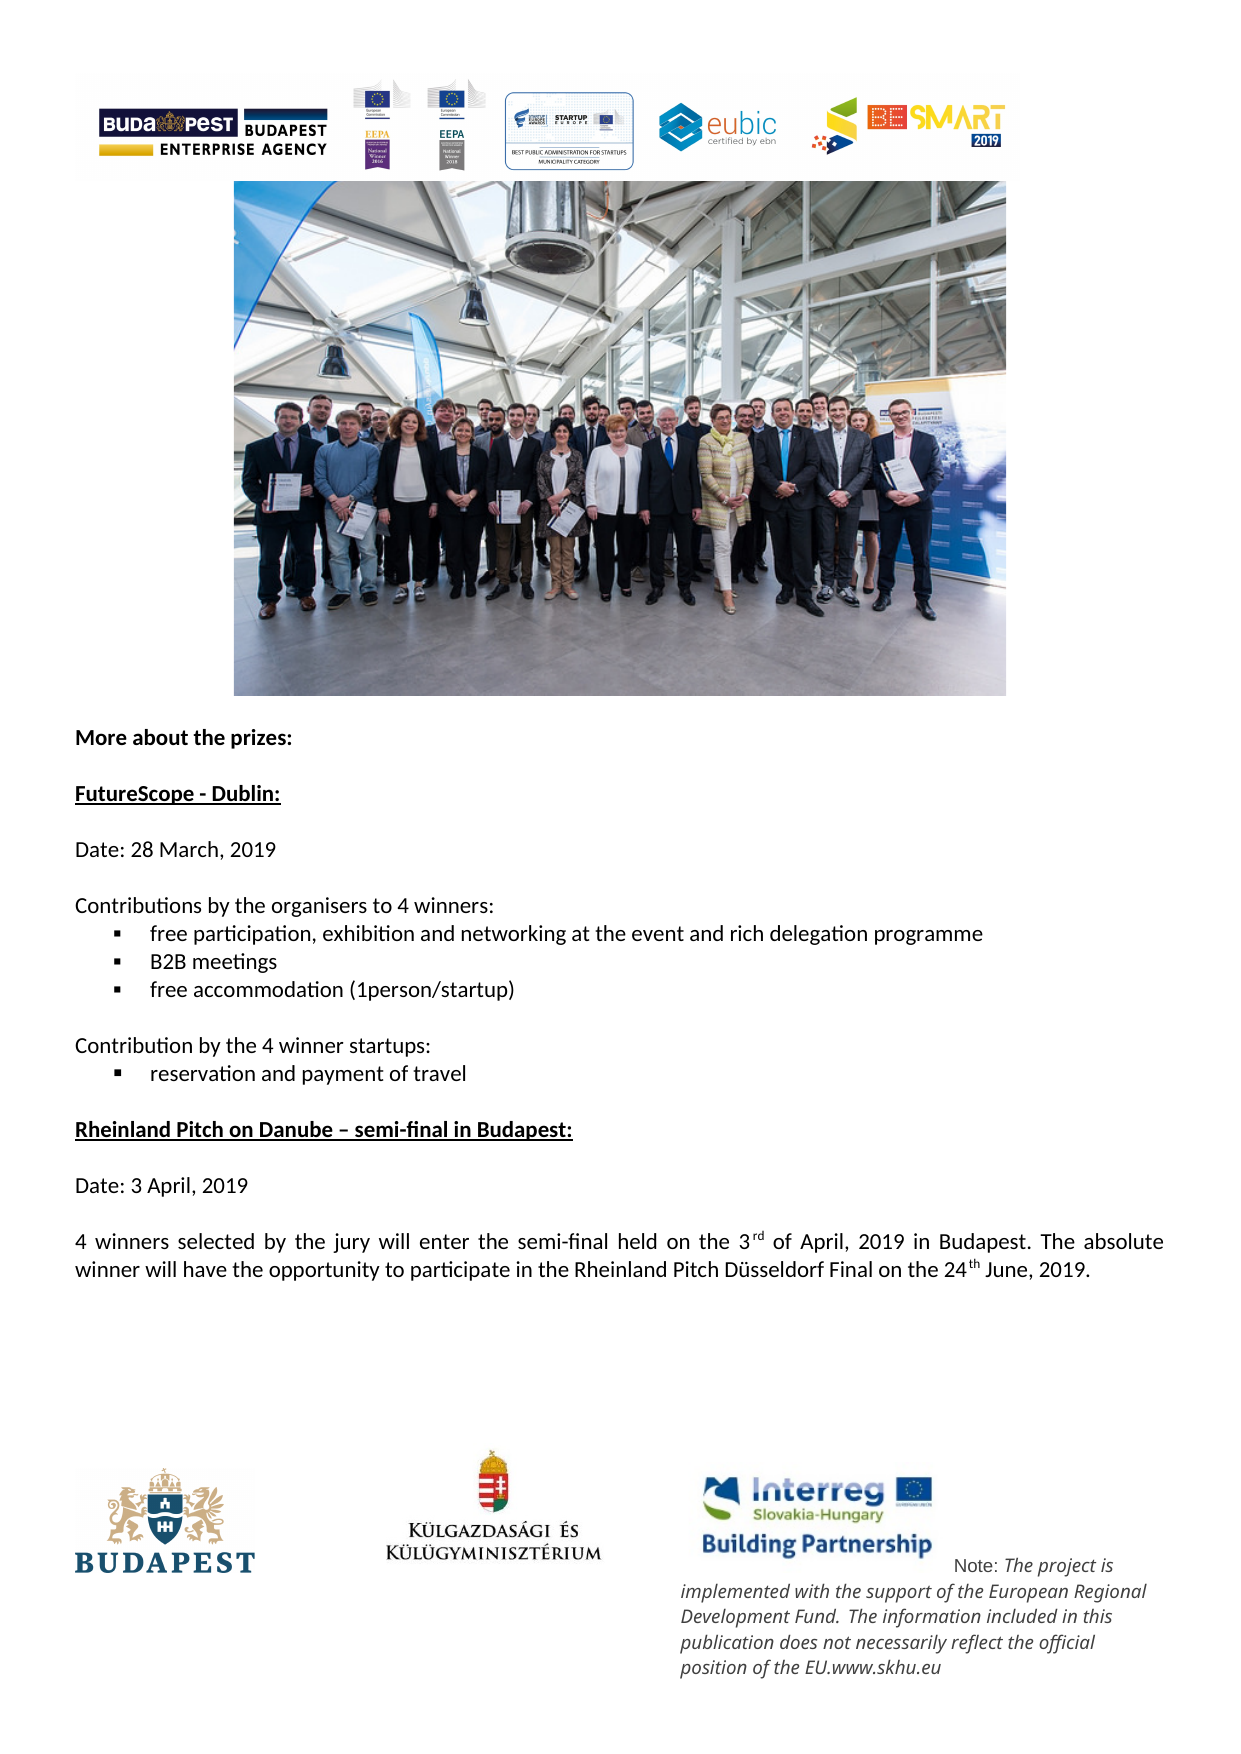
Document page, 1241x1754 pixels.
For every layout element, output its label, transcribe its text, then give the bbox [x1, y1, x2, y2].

list free accommodation (1person/startup) [112, 975, 1165, 1003]
text Contribution by the 4 winner startups: [75, 1031, 1165, 1059]
text Rheinland Pitch on Danube – semi-final in Budapest: [75, 1115, 1165, 1143]
picture [75, 1468, 255, 1573]
list B2B meetings [112, 947, 1165, 975]
picture [386, 1443, 608, 1573]
text More about the prizes: [75, 723, 1165, 751]
text 4 winners selected by the jury will enter the semi-final held on the 3rd of April, 2019 in Budapest. The absolute winner will have the opportunity to participate in the Rheinland Pitch Düsseldorf Final on the 24th June, 2019. [75, 1227, 1165, 1283]
text Date: 3 April, 2019 [75, 1171, 1165, 1199]
picture [75, 73, 1021, 696]
list reservation and payment of travel [112, 1059, 1165, 1087]
text Contributions by the organisers to 4 winners: [75, 891, 1165, 919]
text FutureScope - Dublin: [75, 779, 1165, 807]
picture [688, 1462, 947, 1573]
text Date: 28 March, 2019 [75, 835, 1165, 863]
list free participation, exhibition and networking at the event and rich delegation programme [112, 919, 1165, 947]
